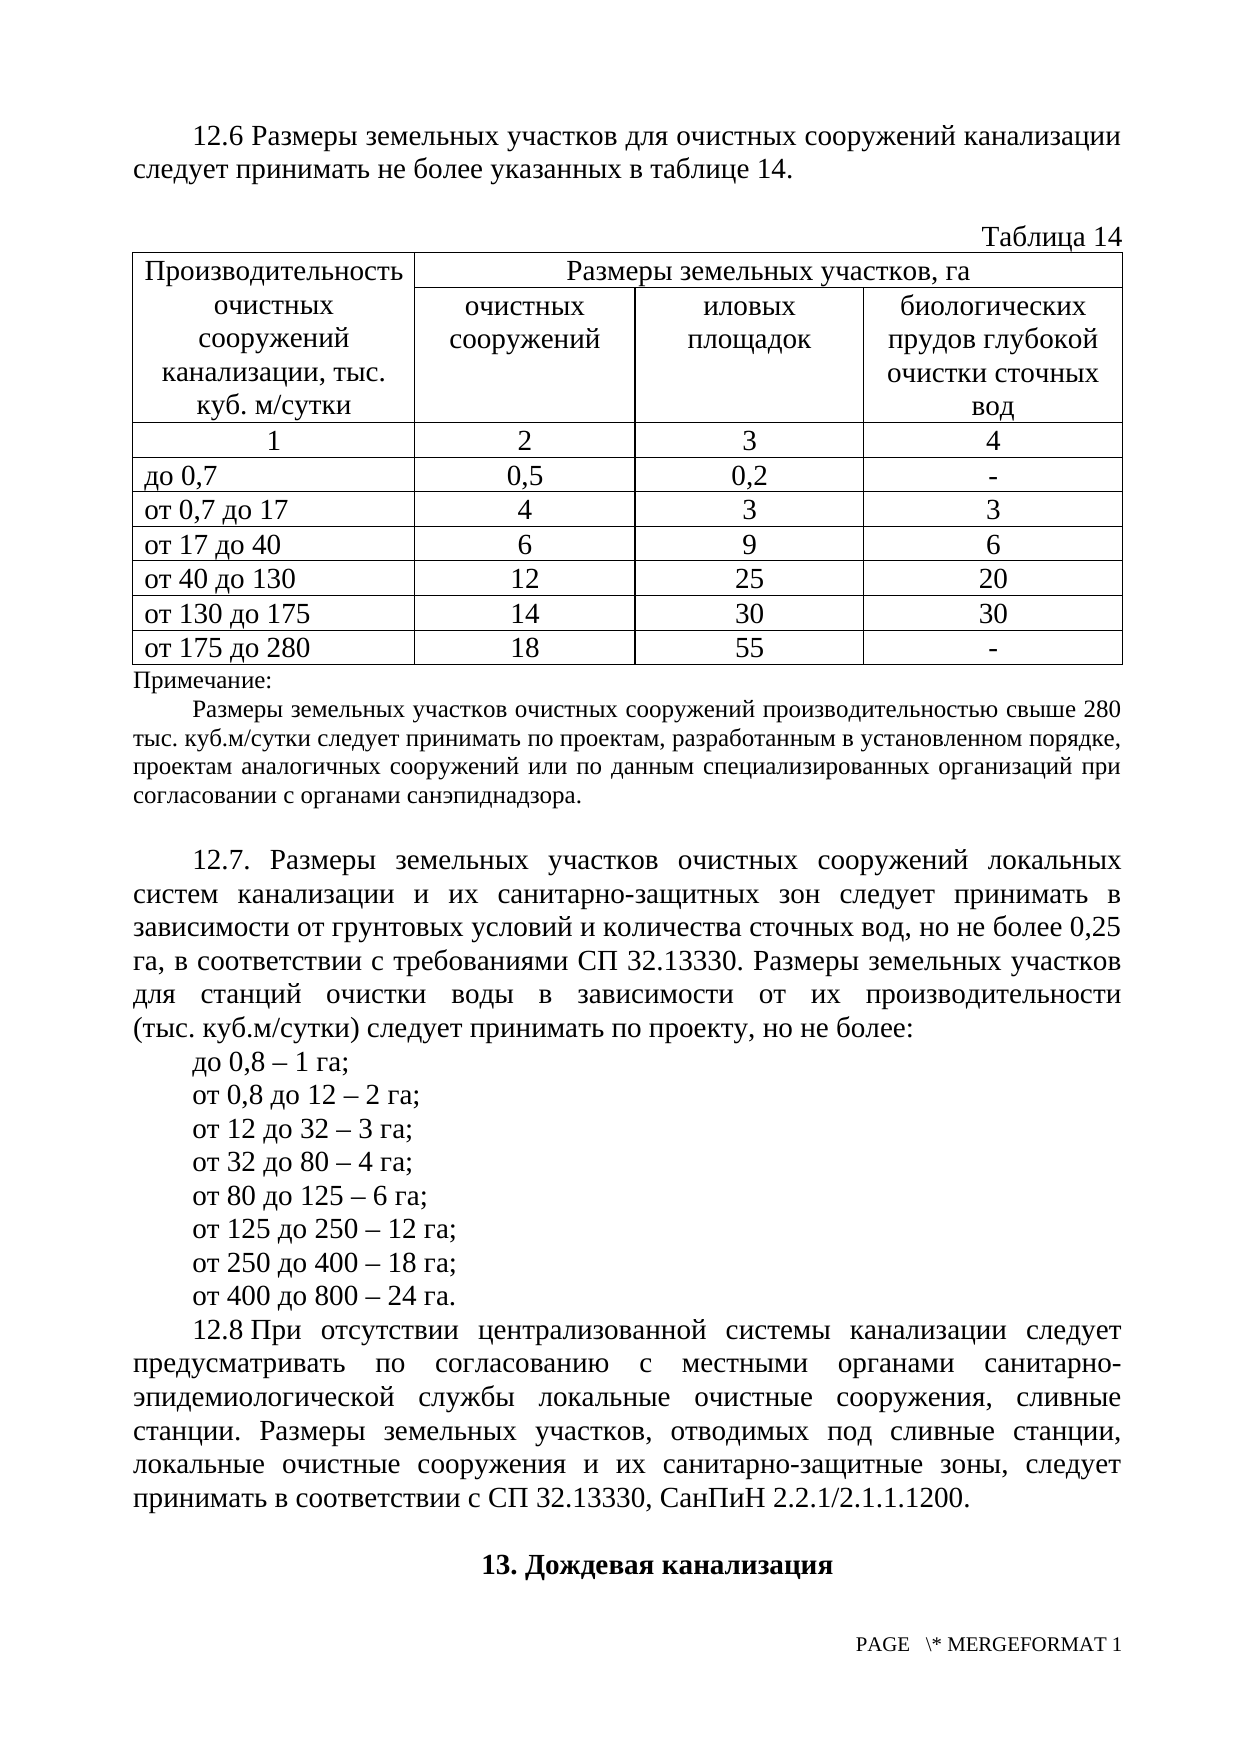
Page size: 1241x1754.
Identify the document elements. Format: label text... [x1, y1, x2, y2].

text от 400 до 800 – 24 га. [133, 1278, 1122, 1312]
text 12.6 Размеры земельных участков для очистных сооружений канализации следует принимать не более указанных в таблице 14. [133, 118, 1122, 185]
table_cell 4 [864, 423, 1122, 457]
table_cell иловых площадок [636, 288, 863, 422]
text 12.7. Размеры земельных участков очистных сооружений локальных систем канализации и их санитарно-защитных зон следует принимать в зависимости от грунтовых условий и количества сточных вод, но не более 0,25 га, в соответствии с требованиями СП 32.13330. Размеры земельных участков для станций очистки воды в зависимости от их производительности (тыс. куб.м/сутки) следует принимать по проекту, но не более: [133, 842, 1122, 1044]
table_cell 55 [636, 631, 863, 664]
table_cell 12 [415, 561, 634, 595]
table_cell 3 [636, 423, 863, 457]
table_cell 6 [415, 527, 634, 560]
table_cell от 17 до 40 [133, 527, 414, 560]
text Размеры земельных участков очистных сооружений производительностью свыше 280 тыс. куб.м/сутки следует принимать по проектам, разработанным в установленном порядке, проектам аналогичных сооружений или по данным специализированных организаций при согласовании с органами санэпиднадзора. [133, 694, 1122, 809]
text 13. Дождевая канализация [133, 1547, 1122, 1580]
table_cell - [864, 631, 1122, 664]
table_cell - [864, 458, 1122, 491]
table_cell от 0,7 до 17 [133, 492, 414, 526]
table_cell 4 [415, 492, 634, 526]
table_header Производительность очистных сооружений канализации, тыс. куб. м/сутки [133, 253, 414, 422]
text от 80 до 125 – 6 га; [133, 1178, 1122, 1211]
table_cell 2 [415, 423, 634, 457]
table_cell 6 [864, 527, 1122, 560]
text от 250 до 400 – 18 га; [133, 1245, 1122, 1278]
text Таблица 14 [133, 219, 1122, 252]
table_cell очистных сооружений [415, 288, 634, 422]
table_cell 3 [636, 492, 863, 526]
table_cell от 130 до 175 [133, 596, 414, 629]
table_cell 25 [636, 561, 863, 595]
table_cell 20 [864, 561, 1122, 595]
text от 125 до 250 – 12 га; [133, 1211, 1122, 1245]
table_cell 0,5 [415, 458, 634, 491]
table_cell 18 [415, 631, 634, 664]
table_cell 9 [636, 527, 863, 560]
text Примечание: [133, 665, 1122, 694]
table_cell 30 [636, 596, 863, 629]
table_cell 14 [415, 596, 634, 629]
table_header Размеры земельных участков, га [415, 253, 1122, 287]
table_cell до 0,7 [133, 458, 414, 491]
table_cell от 175 до 280 [133, 631, 414, 664]
table_cell биологических прудов глубокой очистки сточных вод [864, 288, 1122, 422]
text до 0,8 – 1 га; [133, 1044, 1122, 1077]
table_cell 0,2 [636, 458, 863, 491]
text 12.8 При отсутствии централизованной системы канализации следует предусматривать по согласованию с местными органами санитарно-эпидемиологической службы локальные очистные сооружения, сливные станции. Размеры земельных участков, отводимых под сливные станции, локальные очистные сооружения и их санитарно-защитные зоны, следует принимать в соответствии с СП 32.13330, СанПиН 2.2.1/2.1.1.1200. [133, 1312, 1122, 1513]
text от 32 до 80 – 4 га; [133, 1144, 1122, 1178]
table_cell 3 [864, 492, 1122, 526]
table_cell от 40 до 130 [133, 561, 414, 595]
text от 12 до 32 – 3 га; [133, 1111, 1122, 1144]
text от 0,8 до 12 – 2 га; [133, 1077, 1122, 1111]
table_cell 1 [133, 423, 414, 457]
table_cell 30 [864, 596, 1122, 629]
